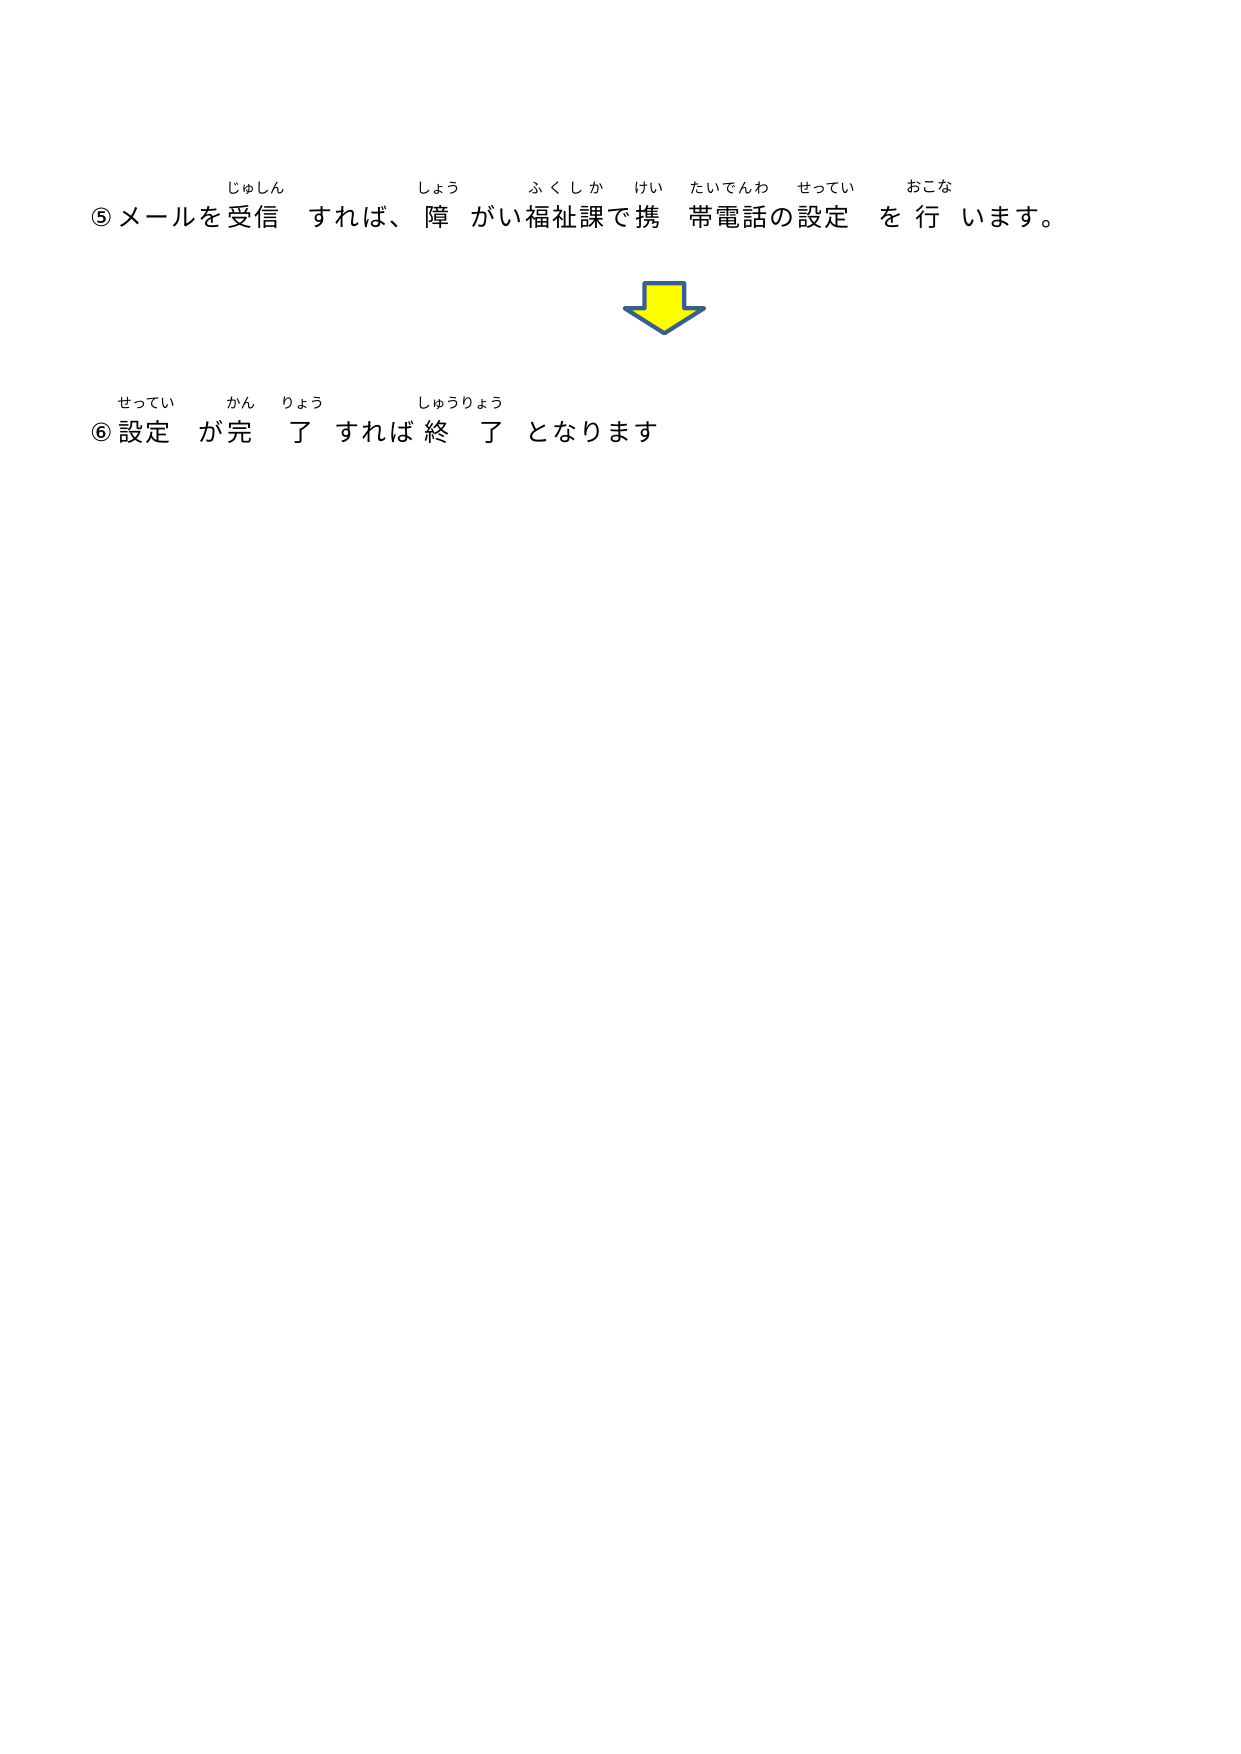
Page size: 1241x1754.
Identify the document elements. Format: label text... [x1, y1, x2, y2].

text ⑤メールをすれば、がいでのをいます。 [90, 159, 1150, 258]
text ⑥がすればとなります [90, 391, 1150, 458]
